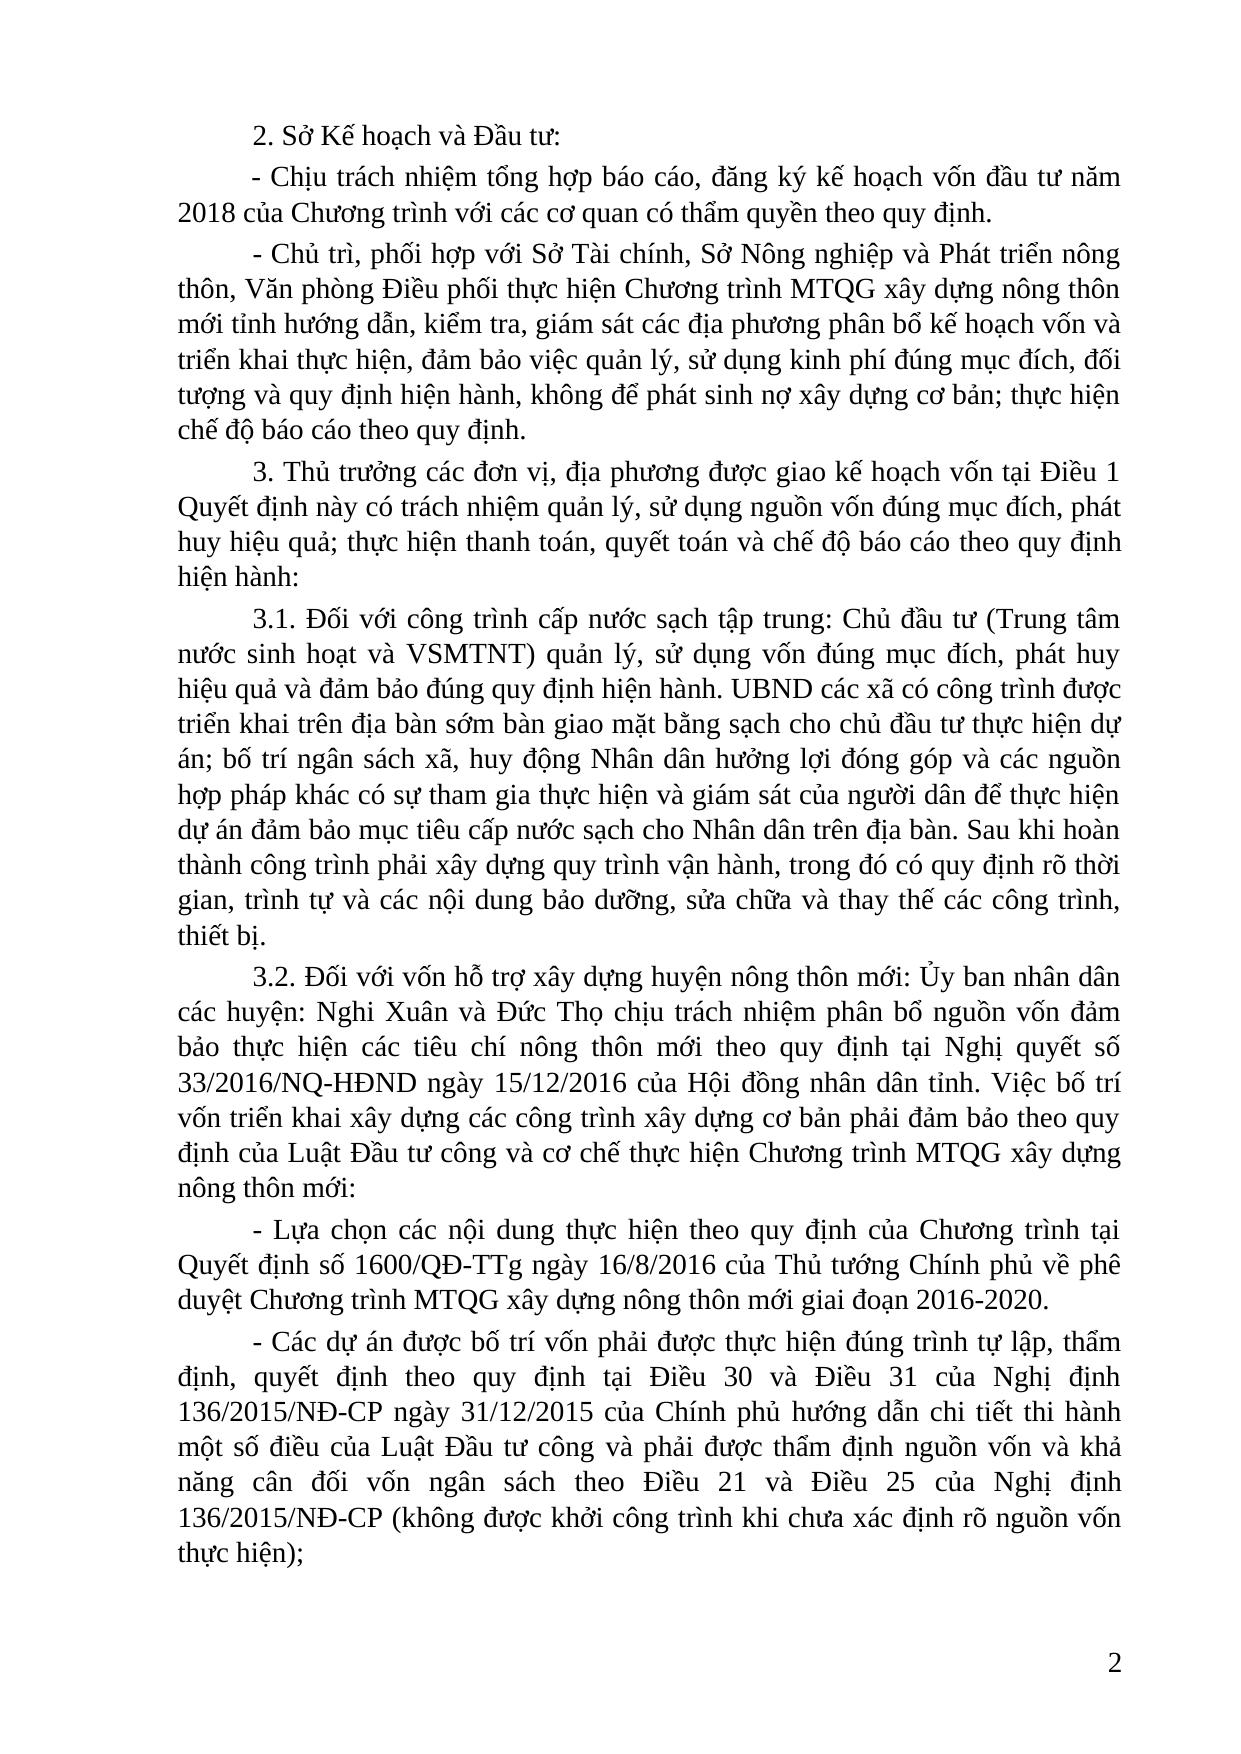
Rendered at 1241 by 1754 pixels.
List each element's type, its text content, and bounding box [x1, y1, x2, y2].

text - Chủ trì, phối hợp với Sở Tài chính, Sở Nông nghiệp và Phát triển nông thôn, Văn phòng Điều phối thực hiện Chương trình MTQG xây dựng nông thôn mới tỉnh hướng dẫn, kiểm tra, giám sát các địa phương phân bổ kế hoạch vốn và triển khai thực hiện, đảm bảo việc quản lý, sử dụng kinh phí đúng mục đích, đối tượng và quy định hiện hành, không để phát sinh nợ xây dựng cơ bản; thực hiện chế độ báo cáo theo quy định. [177, 236, 1122, 446]
text 3.2. Đối với vốn hỗ trợ xây dựng huyện nông thôn mới: Ủy ban nhân dân các huyện: Nghi Xuân và Đức Thọ chịu trách nhiệm phân bổ nguồn vốn đảm bảo thực hiện các tiêu chí nông thôn mới theo quy định tại Nghị quyết số 33/2016/NQ-HĐND ngày 15/12/2016 của Hội đồng nhân dân tỉnh. Việc bố trí vốn triển khai xây dựng các công trình xây dựng cơ bản phải đảm bảo theo quy định của Luật Đầu tư công và cơ chế thực hiện Chương trình MTQG xây dựng nông thôn mới: [177, 959, 1122, 1204]
text 2. Sở Kế hoạch và Đầu tư: [177, 118, 1122, 152]
text 3.1. Đối với công trình cấp nước sạch tập trung: Chủ đầu tư (Trung tâm nước sinh hoạt và VSMTNT) quản lý, sử dụng vốn đúng mục đích, phát huy hiệu quả và đảm bảo đúng quy định hiện hành. UBND các xã có công trình được triển khai trên địa bàn sớm bàn giao mặt bằng sạch cho chủ đầu tư thực hiện dự án; bố trí ngân sách xã, huy động Nhân dân hưởng lợi đóng góp và các nguồn hợp pháp khác có sự tham gia thực hiện và giám sát của người dân để thực hiện dự án đảm bảo mục tiêu cấp nước sạch cho Nhân dân trên địa bàn. Sau khi hoàn thành công trình phải xây dựng quy trình vận hành, trong đó có quy định rõ thời gian, trình tự và các nội dung bảo dưỡng, sửa chữa và thay thế các công trình, thiết bị. [177, 601, 1122, 951]
text - Chịu trách nhiệm tổng hợp báo cáo, đăng ký kế hoạch vốn đầu tư năm 2018 của Chương trình với các cơ quan có thẩm quyền theo quy định. [177, 159, 1122, 228]
text - Lựa chọn các nội dung thực hiện theo quy định của Chương trình tại Quyết định số 1600/QĐ-TTg ngày 16/8/2016 của Thủ tướng Chính phủ về phê duyệt Chương trình MTQG xây dựng nông thôn mới giai đoạn 2016-2020. [177, 1212, 1122, 1316]
text - Các dự án được bố trí vốn phải được thực hiện đúng trình tự lập, thẩm định, quyết định theo quy định tại Điều 30 và Điều 31 của Nghị định 136/2015/NĐ-CP ngày 31/12/2015 của Chính phủ hướng dẫn chi tiết thi hành một số điều của Luật Đầu tư công và phải được thẩm định nguồn vốn và khả năng cân đối vốn ngân sách theo Điều 21 và Điều 25 của Nghị định 136/2015/NĐ-CP (không được khởi công trình khi chưa xác định rõ nguồn vốn thực hiện); [177, 1324, 1122, 1568]
text 3. Thủ trưởng các đơn vị, địa phương được giao kế hoạch vốn tại Điều 1 Quyết định này có trách nhiệm quản lý, sử dụng nguồn vốn đúng mục đích, phát huy hiệu quả; thực hiện thanh toán, quyết toán và chế độ báo cáo theo quy định hiện hành: [177, 454, 1122, 593]
